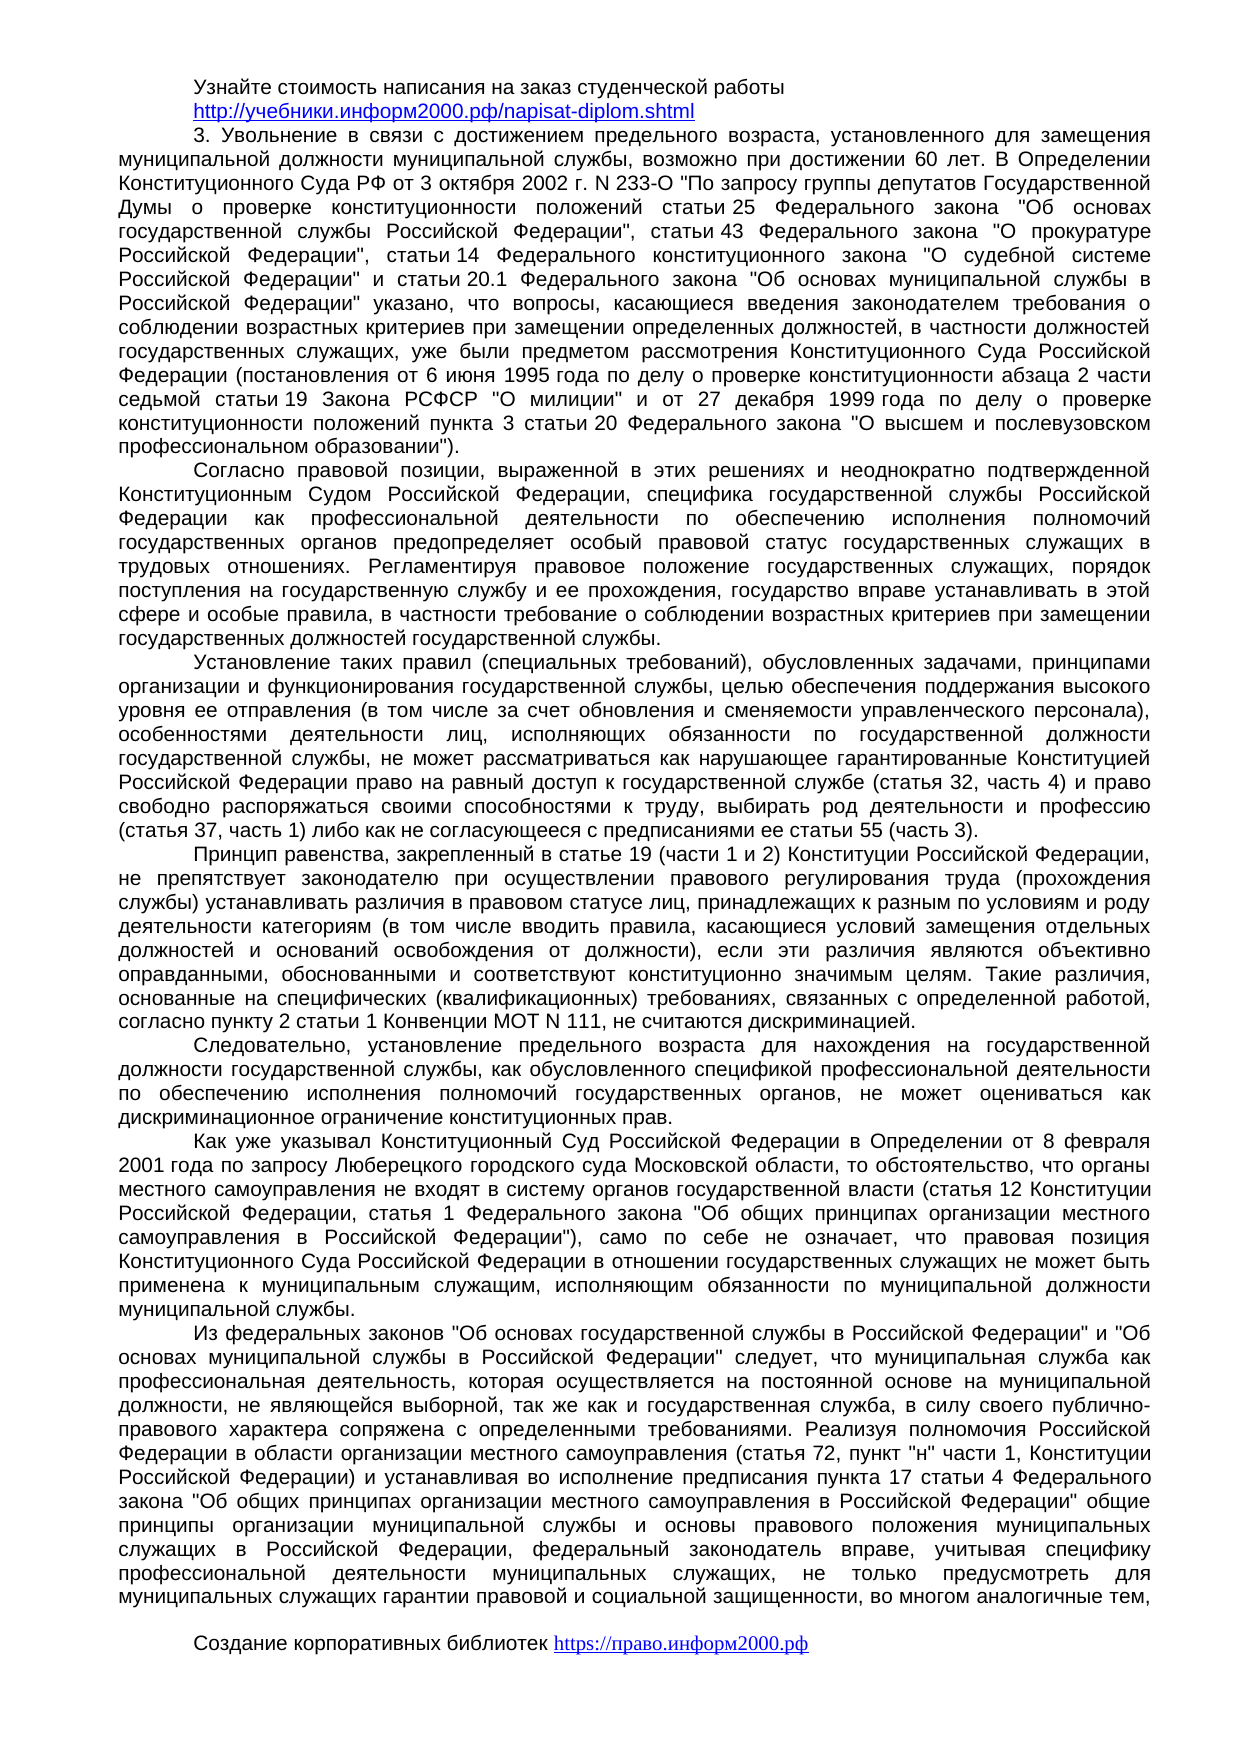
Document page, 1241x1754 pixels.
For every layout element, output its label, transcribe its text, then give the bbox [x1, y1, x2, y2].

text Следовательно, установление предельного возраста для нахождения на государственной должности государственной службы, как обусловленного спецификой профессиональной деятельности по обеспечению исполнения полномочий государственных органов, не может оцениваться как дискриминационное ограничение конституционных прав. [118, 1033, 1152, 1129]
text Установление таких правил (специальных требований), обусловленных задачами, принципами организации и функционирования государственной службы, целью обеспечения поддержания высокого уровня ее отправления (в том числе за счет обновления и сменяемости управленческого персонала), особенностями деятельности лиц, исполняющих обязанности по государственной должности государственной службы, не может рассматриваться как нарушающее гарантированные Конституцией Российской Федерации право на равный доступ к государственной службе (статья 32, часть 4) и право свободно распоряжаться своими способностями к труду, выбирать род деятельности и профессию (статья 37, часть 1) либо как не согласующееся с предписаниями ее статьи 55 (часть 3). [118, 650, 1152, 842]
text 3. Увольнение в связи с достижением предельного возраста, установленного для замещения муниципальной должности муниципальной службы, возможно при достижении 60 лет. В Определении Конституционного Суда РФ от 3 октября 2002 г. N 233-О "По запросу группы депутатов Государственной Думы о проверке конституционности положений статьи 25 Федерального закона "Об основах государственной службы Российской Федерации", статьи 43 Федерального закона "О прокуратуре Российской Федерации", статьи 14 Федерального конституционного закона "О судебной системе Российской Федерации" и статьи 20.1 Федерального закона "Об основах муниципальной службы в Российской Федерации" указано, что вопросы, касающиеся введения законодателем требования о соблюдении возрастных критериев при замещении определенных должностей, в частности должностей государственных служащих, уже были предметом рассмотрения Конституционного Суда Российской Федерации (постановления от 6 июня 1995 года по делу о проверке конституционности абзаца 2 части седьмой статьи 19 Закона РСФСР "О милиции" и от 27 декабря 1999 года по делу о проверке конституционности положений пункта 3 статьи 20 Федерального закона "О высшем и послевузовском профессиональном образовании"). [118, 123, 1152, 458]
text Принцип равенства, закрепленный в статье 19 (части 1 и 2) Конституции Российской Федерации, не препятствует законодателю при осуществлении правового регулирования труда (прохождения службы) устанавливать различия в правовом статусе лиц, принадлежащих к разным по условиям и роду деятельности категориям (в том числе вводить правила, касающиеся условий замещения отдельных должностей и оснований освобождения от должности), если эти различия являются объективно оправданными, обоснованными и соответствуют конституционно значимым целям. Такие различия, основанные на специфических (квалификационных) требованиях, связанных с определенной работой, согласно пункту 2 статьи 1 Конвенции МОТ N 111, не считаются дискриминацией. [118, 842, 1152, 1033]
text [118, 1321, 1152, 1608]
text Согласно правовой позиции, выраженной в этих решениях и неоднократно подтвержденной Конституционным Судом Российской Федерации, специфика государственной службы Российской Федерации как профессиональной деятельности по обеспечению исполнения полномочий государственных органов предопределяет особый правовой статус государственных служащих в трудовых отношениях. Регламентируя правовое положение государственных служащих, порядок поступления на государственную службу и ее прохождения, государство вправе устанавливать в этой сфере и особые правила, в частности требование о соблюдении возрастных критериев при замещении государственных должностей государственной службы. [118, 458, 1152, 650]
text Как уже указывал Конституционный Суд Российской Федерации в Определении от 8 февраля 2001 года по запросу Люберецкого городского суда Московской области, то обстоятельство, что органы местного самоуправления не входят в систему органов государственной власти (статья 12 Конституции Российской Федерации, статья 1 Федерального закона "Об общих принципах организации местного самоуправления в Российской Федерации"), само по себе не означает, что правовая позиция Конституционного Суда Российской Федерации в отношении государственных служащих не может быть применена к муниципальным служащим, исполняющим обязанности по муниципальной должности муниципальной службы. [118, 1129, 1152, 1321]
